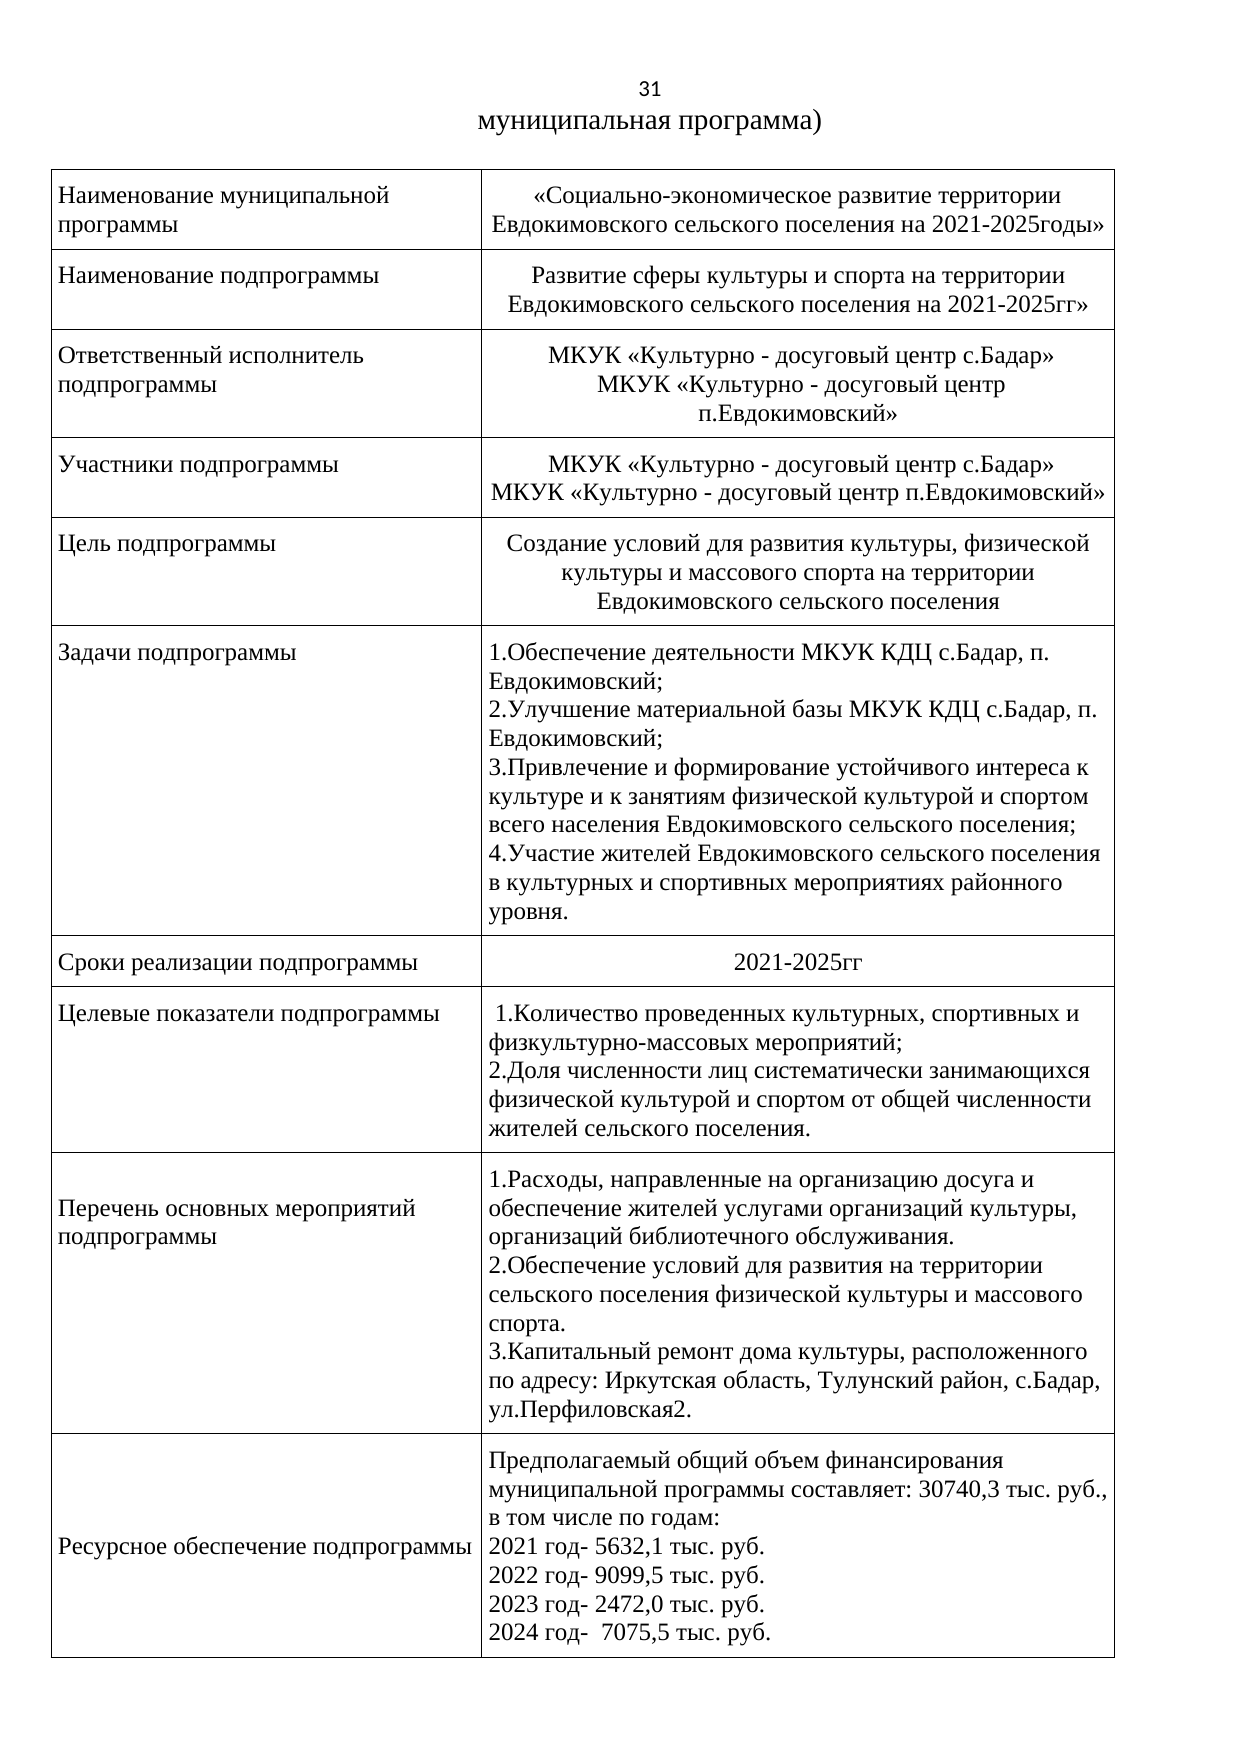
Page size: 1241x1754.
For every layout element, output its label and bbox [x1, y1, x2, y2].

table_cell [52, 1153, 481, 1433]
text [118, 102, 1181, 135]
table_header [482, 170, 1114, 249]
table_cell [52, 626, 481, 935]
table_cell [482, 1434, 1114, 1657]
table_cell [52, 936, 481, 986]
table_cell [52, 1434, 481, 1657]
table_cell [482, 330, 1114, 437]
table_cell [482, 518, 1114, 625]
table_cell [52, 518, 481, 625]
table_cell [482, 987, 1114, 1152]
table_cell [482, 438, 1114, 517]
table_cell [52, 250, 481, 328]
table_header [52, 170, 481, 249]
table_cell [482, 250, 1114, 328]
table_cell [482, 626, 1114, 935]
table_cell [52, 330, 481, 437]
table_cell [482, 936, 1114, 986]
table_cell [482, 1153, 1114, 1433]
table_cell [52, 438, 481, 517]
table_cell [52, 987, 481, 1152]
